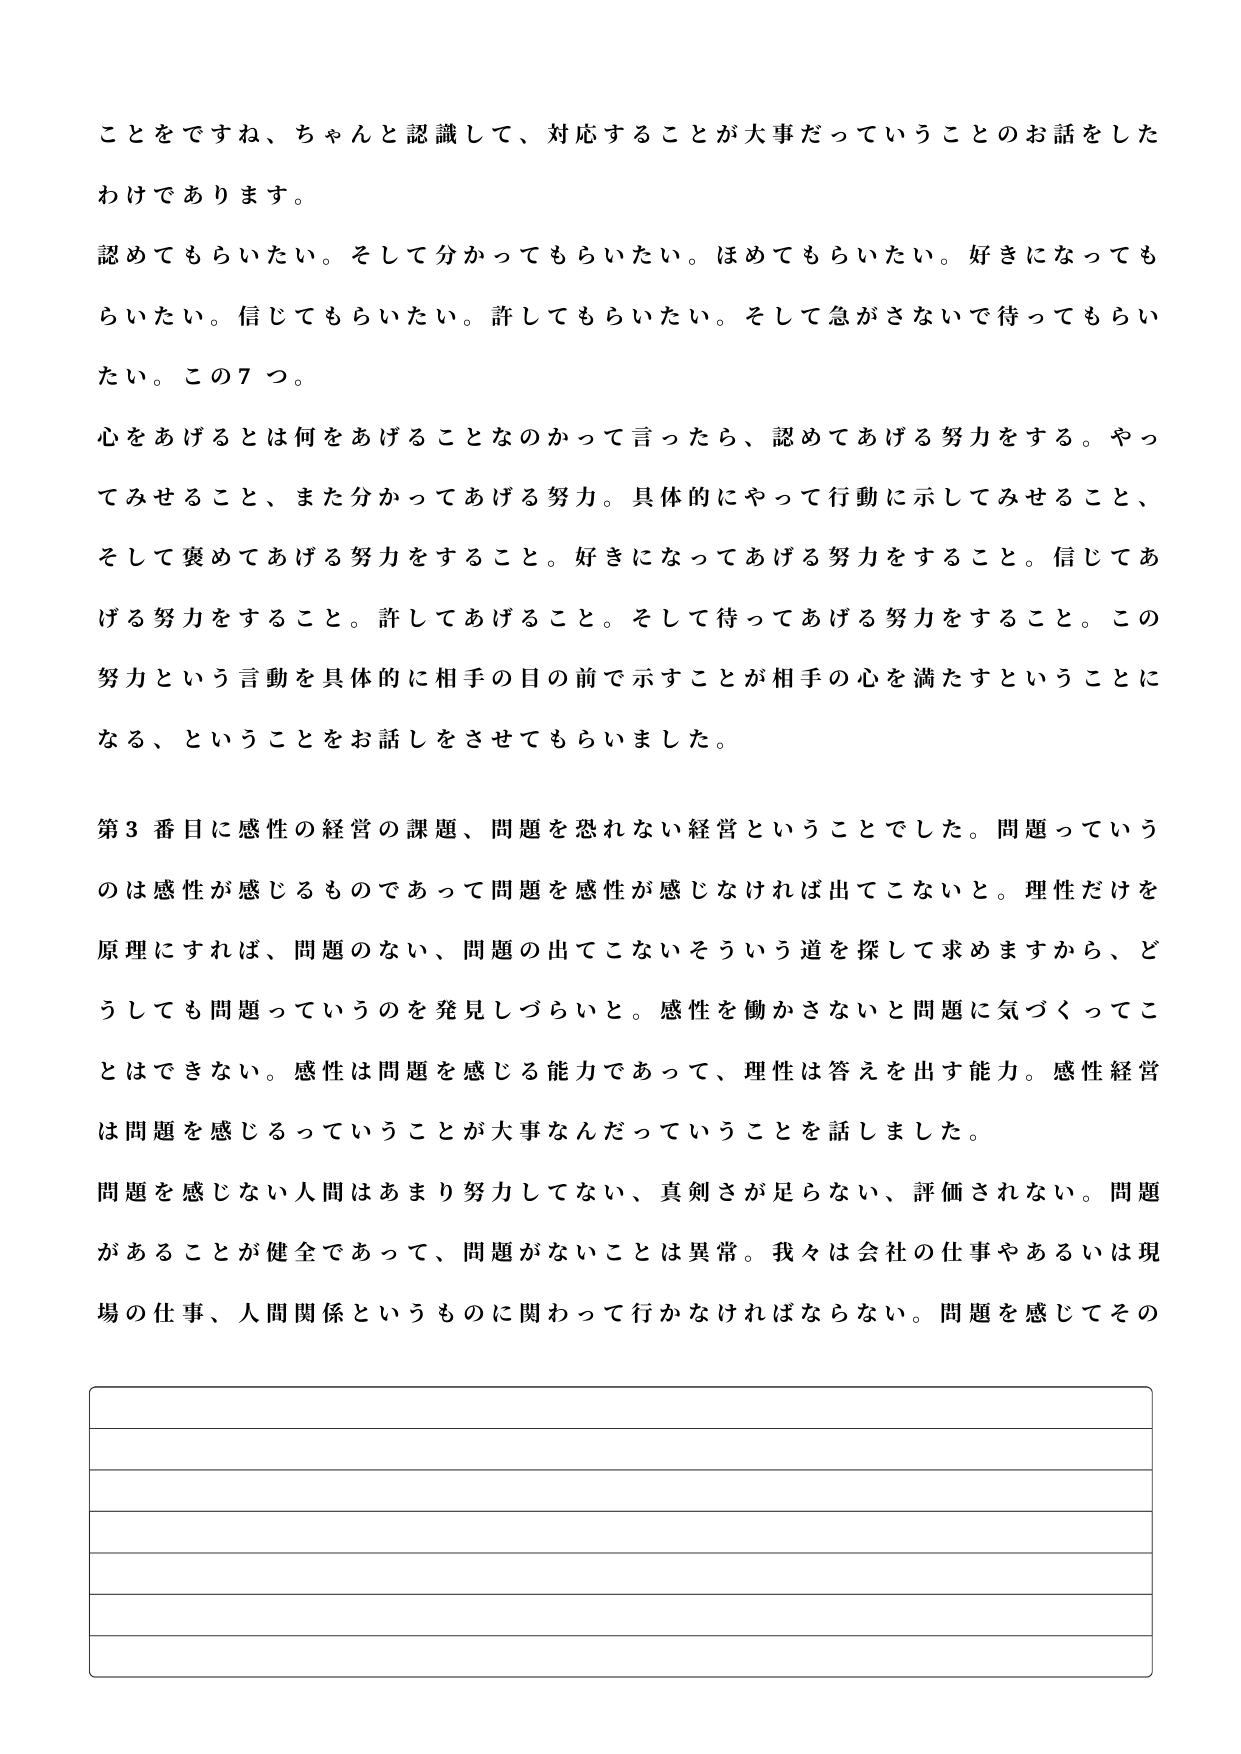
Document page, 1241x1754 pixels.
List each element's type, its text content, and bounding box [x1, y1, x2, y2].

picture [88, 1386, 1153, 1678]
text 第3番目に感性の経営の課題、問題を恐れない経営ということでした。問題っていうのは感性が感じるものであって問題を感性が感じなければ出てこないと。理性だけを原理にすれば、問題のない、問題の出てこないそういう道を探して求めますから、どうしても問題っていうのを発見しづらいと。感性を働かさないと問題に気づくってことはできない。感性は問題を感じる能力であって、理性は答えを出す能力。感性経営は問題を感じるっていうことが大事なんだっていうことを話しました。 [97, 798, 1166, 1161]
text そのためには皆、心が欲しいと思っているんだから、だから心をあげるということをしないと心の通い合いができない。心が欲しいとは、何をあげることなのかっていうことをですね、ちゃんと認識して、対応することが大事だっていうことのお話をしたわけであります。 [97, 103, 1166, 224]
text 心をあげるとは何をあげることなのかって言ったら、認めてあげる努力をする。やってみせること、また分かってあげる努力。具体的にやって行動に示してみせること、そして褒めてあげる努力をすること。好きになってあげる努力をすること。信じてあげる努力をすること。許してあげること。そして待ってあげる努力をすること。この努力という言動を具体的に相手の目の前で示すことが相手の心を満たすということになる、ということをお話しをさせてもらいました。 [97, 405, 1166, 768]
text 認めてもらいたい。そして分かってもらいたい。ほめてもらいたい。好きになってもらいたい。信じてもらいたい。許してもらいたい。そして急がさないで待ってもらいたい。この7つ。 [97, 224, 1166, 405]
